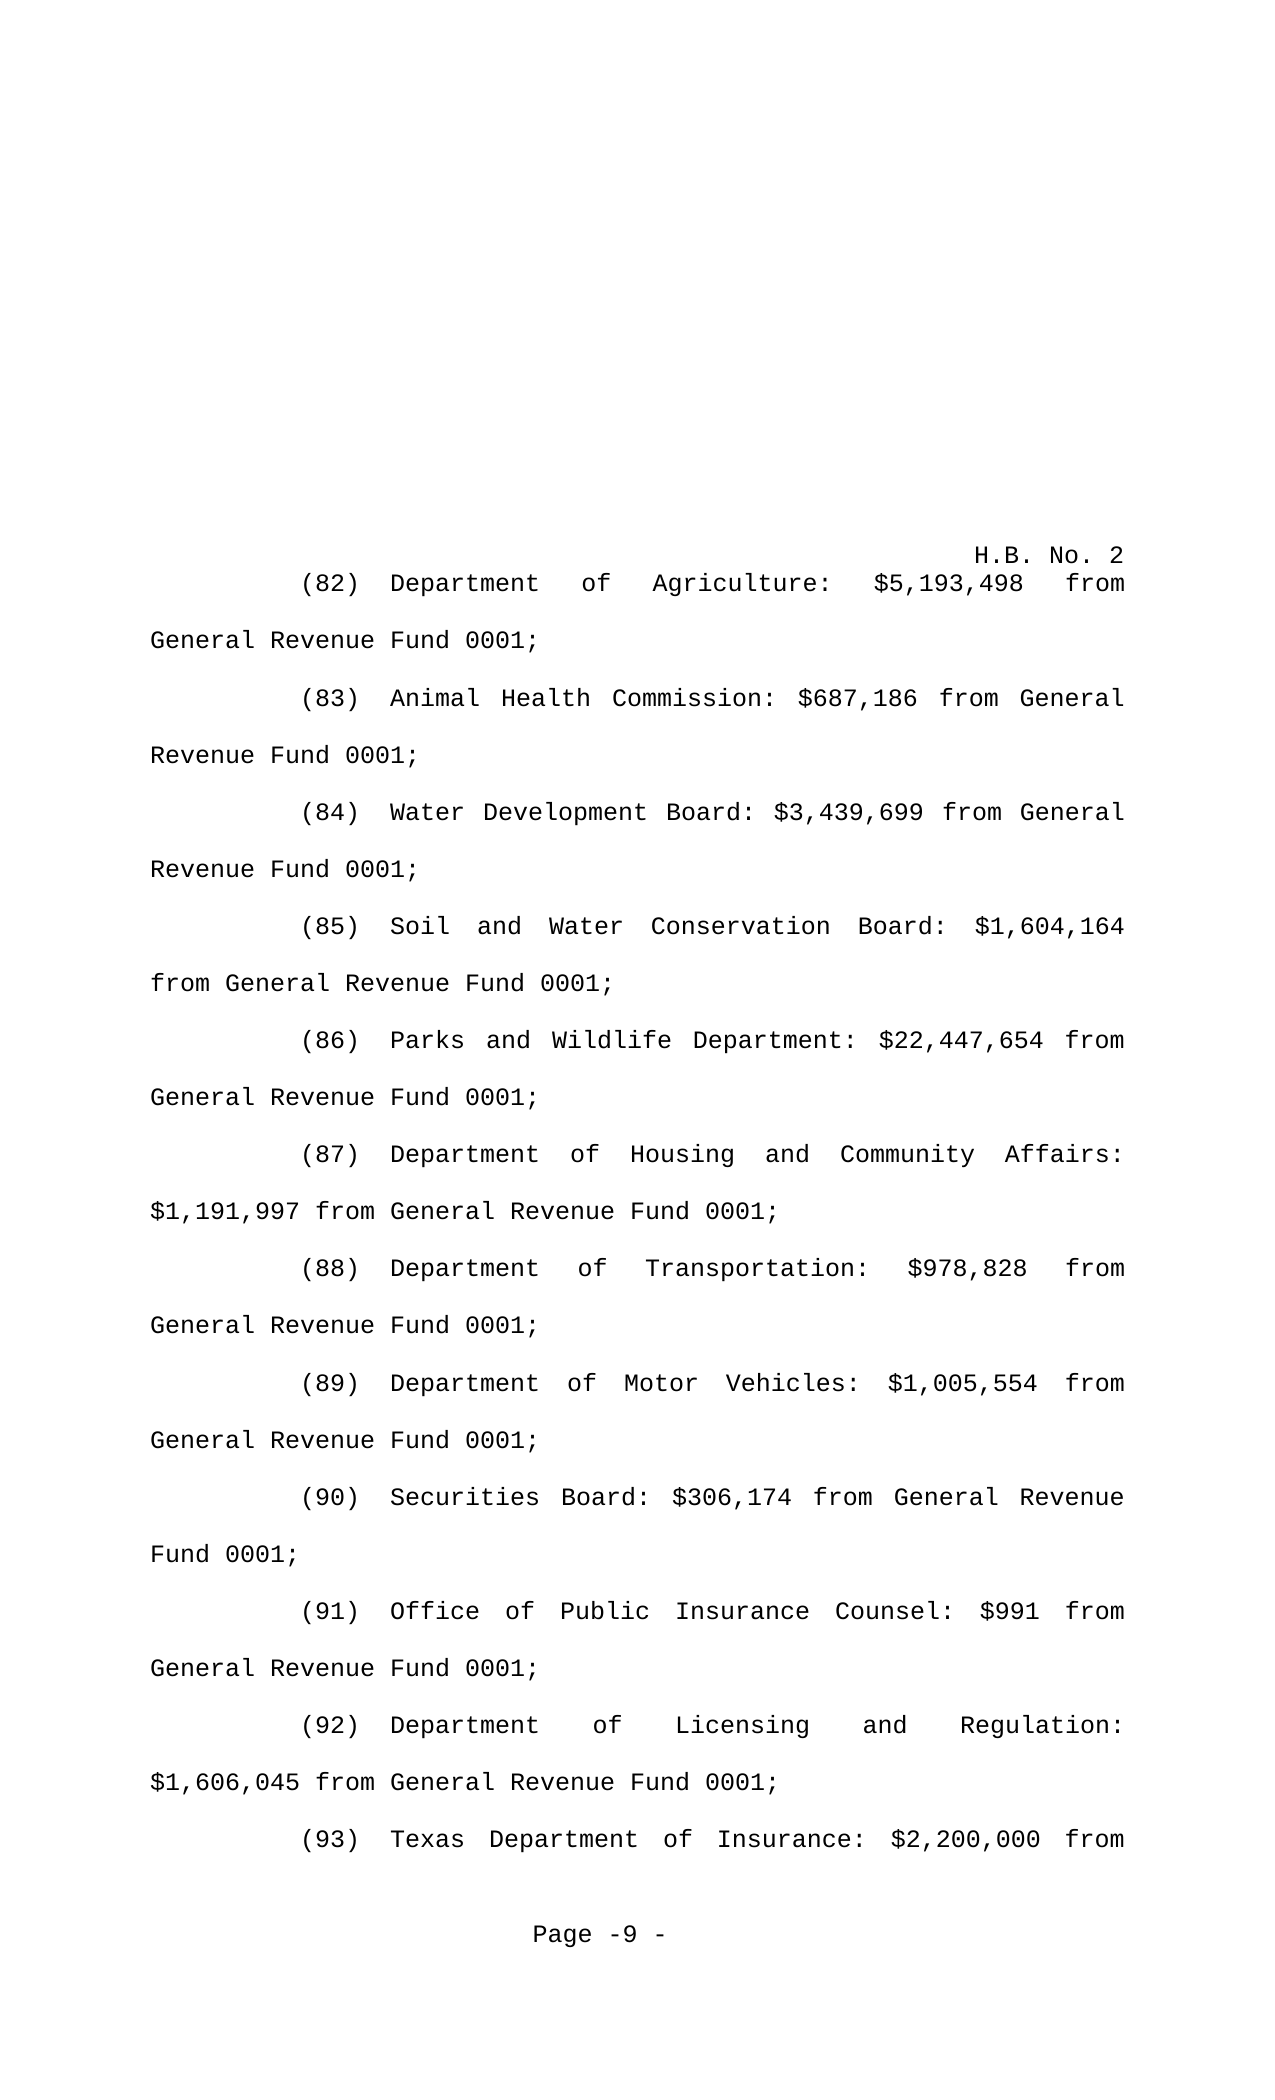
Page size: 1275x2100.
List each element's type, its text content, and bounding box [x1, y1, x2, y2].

text (82) Department of Agriculture: $5,193,498 from General Revenue Fund 0001; [150, 571, 1125, 656]
text (83) Animal Health Commission: $687,186 from General Revenue Fund 0001; [150, 685, 1125, 771]
text (86) Parks and Wildlife Department: $22,447,654 from General Revenue Fund 0001; [150, 1027, 1125, 1113]
text (88) Department of Transportation: $978,828 from General Revenue Fund 0001; [150, 1256, 1125, 1341]
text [150, 1827, 1125, 1855]
text (87) Department of Housing and Community Affairs: $1,191,997 from General Revenue Fund 0001; [150, 1142, 1125, 1227]
text (89) Department of Motor Vehicles: $1,005,554 from General Revenue Fund 0001; [150, 1370, 1125, 1456]
text (84) Water Development Board: $3,439,699 from General Revenue Fund 0001; [150, 799, 1125, 885]
text (90) Securities Board: $306,174 from General Revenue Fund 0001; [150, 1484, 1125, 1570]
text (85) Soil and Water Conservation Board: $1,604,164 from General Revenue Fund 0001; [150, 913, 1125, 999]
text (91) Office of Public Insurance Counsel: $991 from General Revenue Fund 0001; [150, 1598, 1125, 1684]
text (92) Department of Licensing and Regulation: $1,606,045 from General Revenue Fund 0001; [150, 1712, 1125, 1798]
